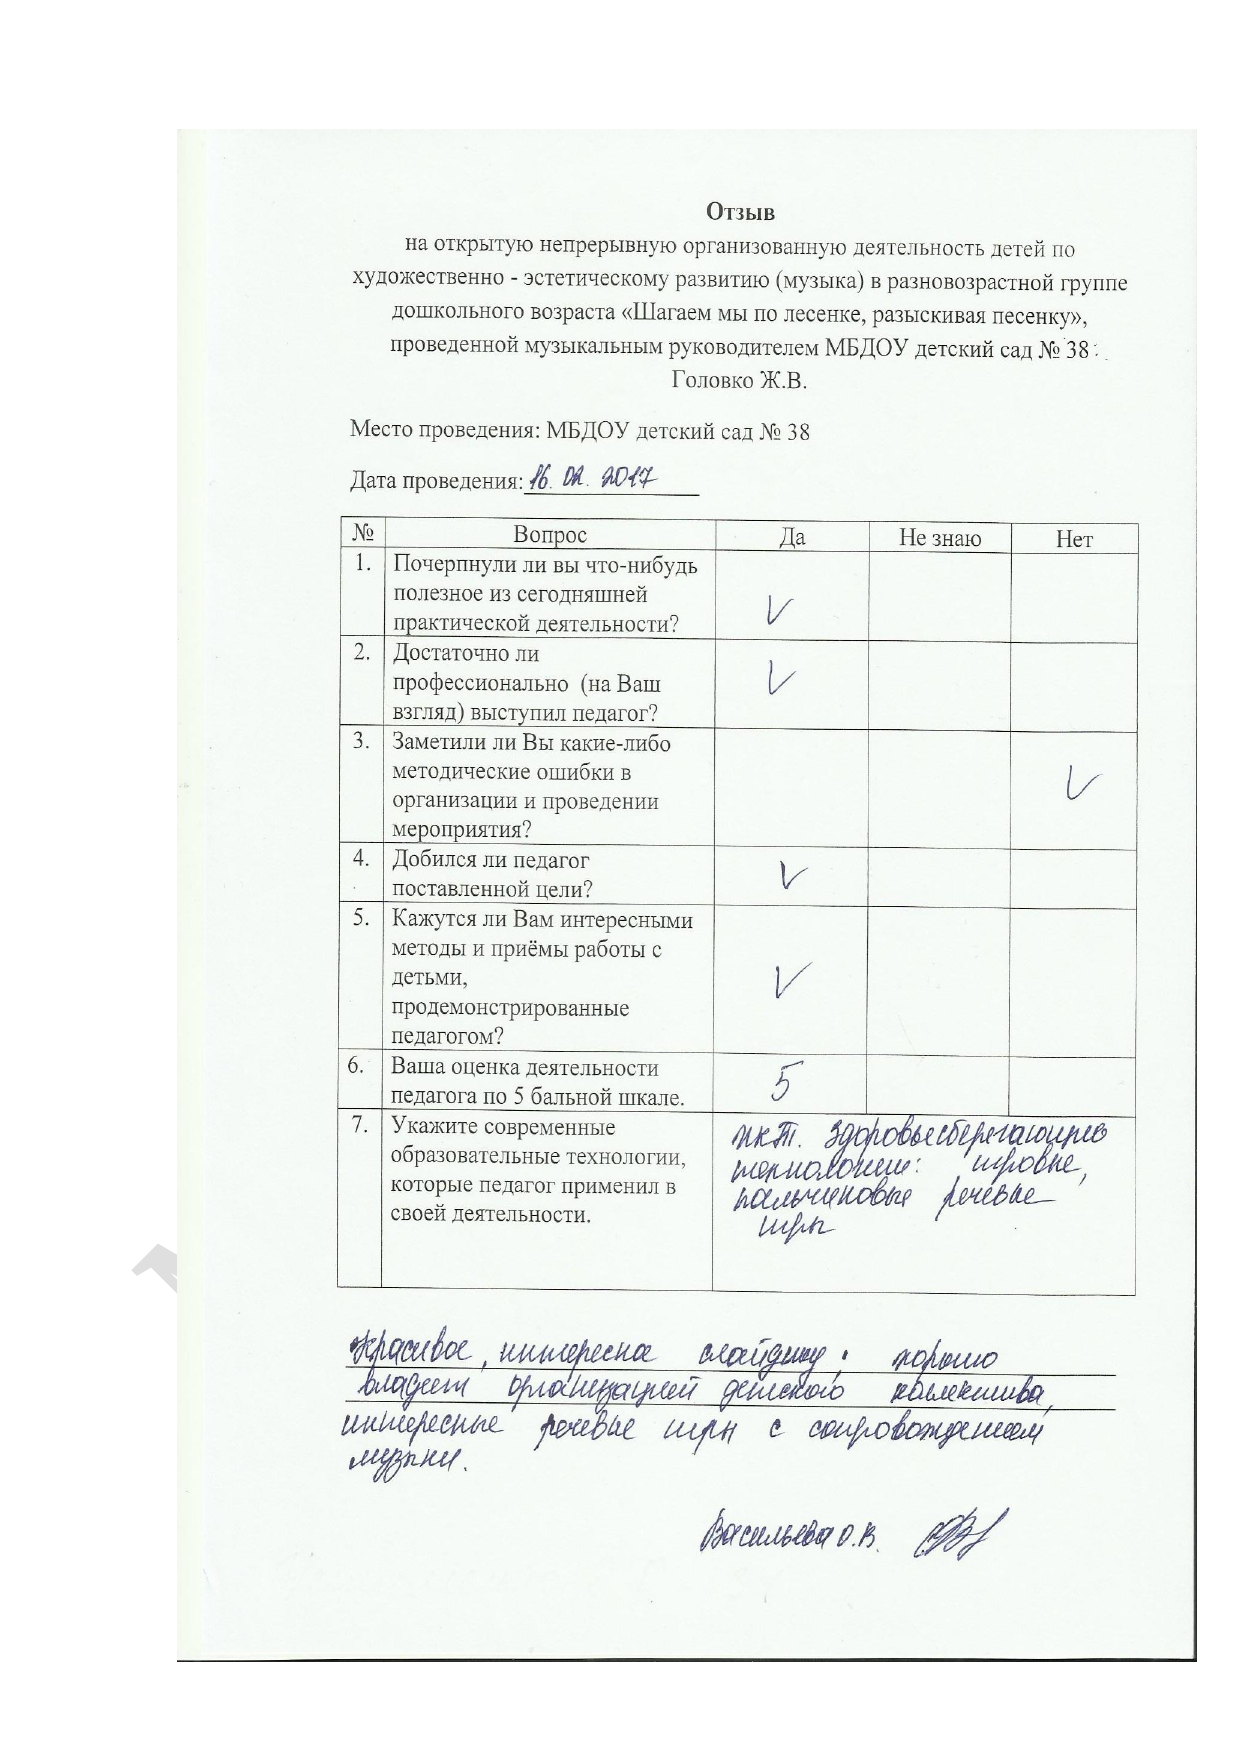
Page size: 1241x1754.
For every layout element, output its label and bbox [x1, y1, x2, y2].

picture [177, 129, 1197, 1662]
